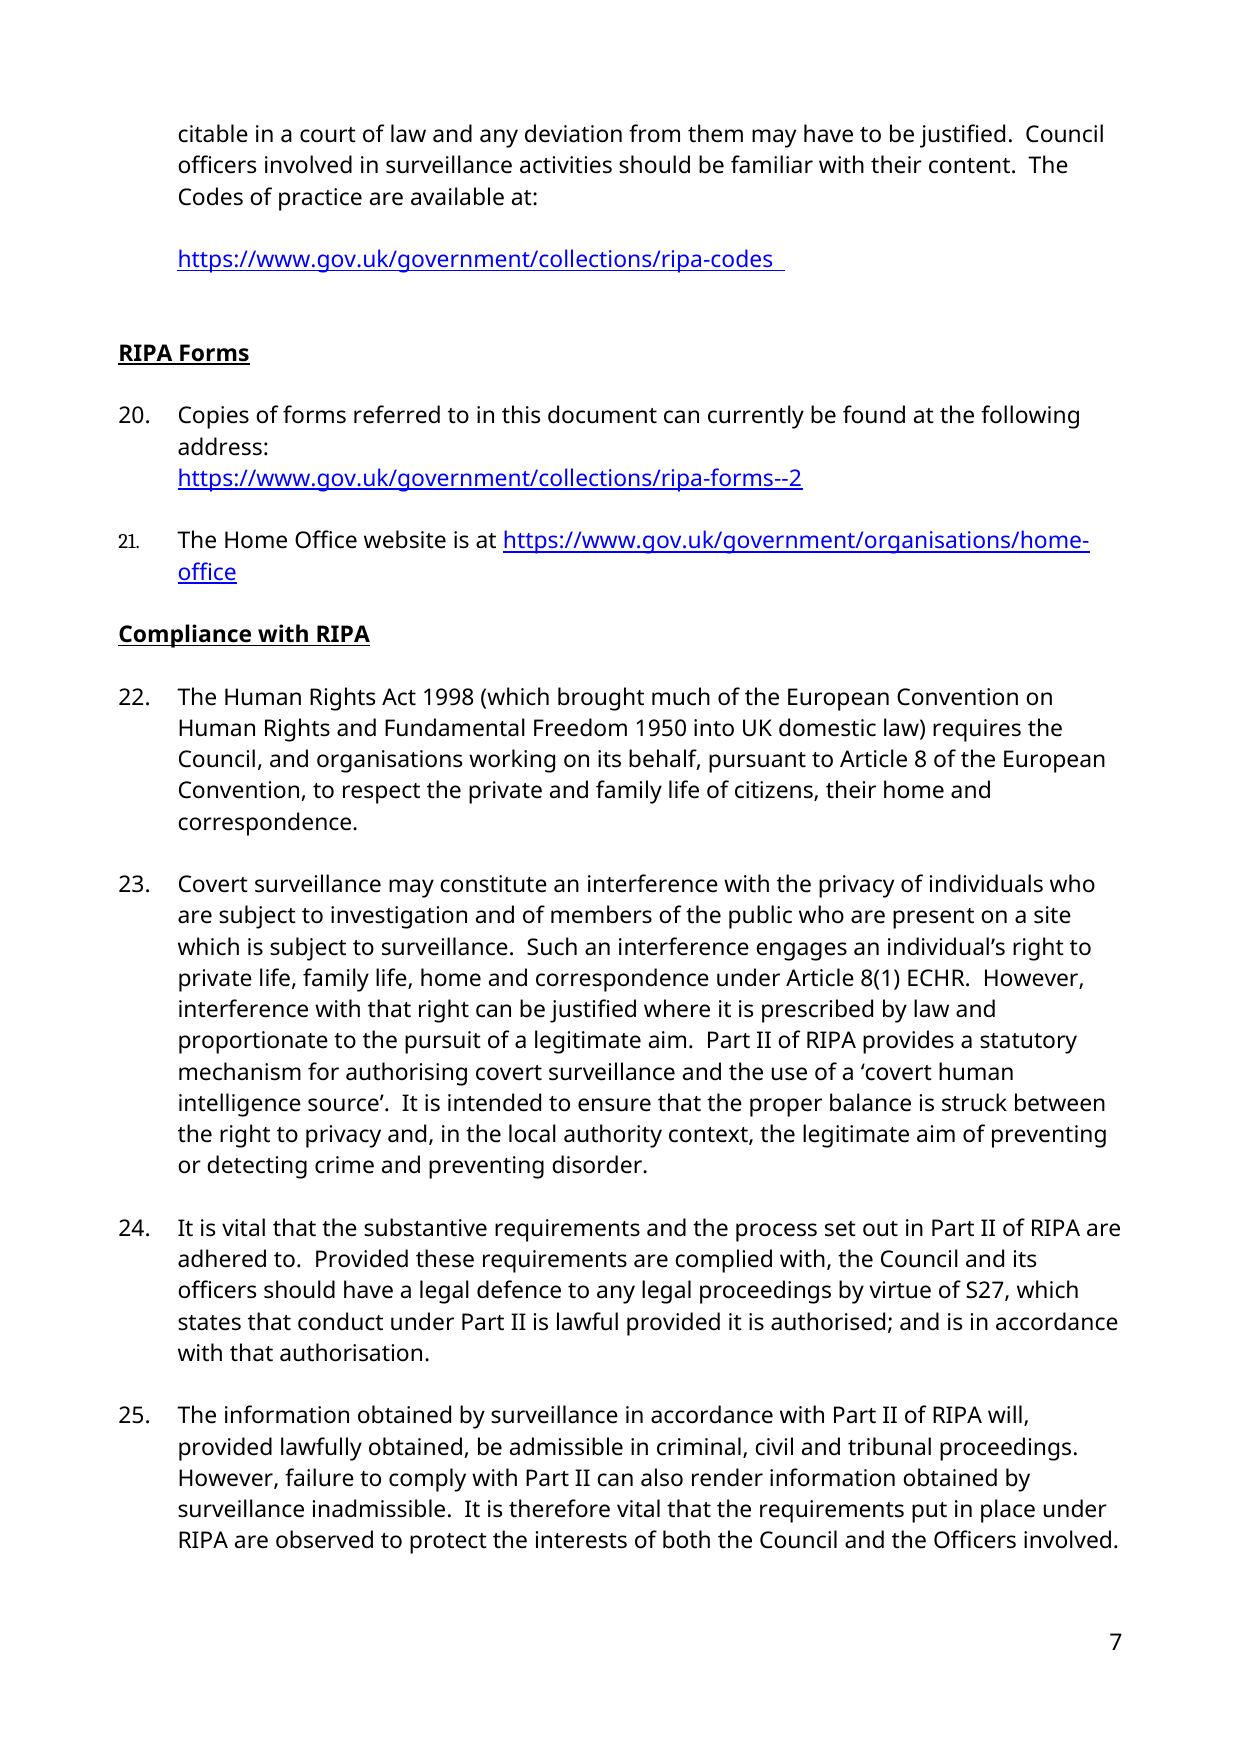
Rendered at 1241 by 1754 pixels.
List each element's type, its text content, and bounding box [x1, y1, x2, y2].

text RIPA Forms [118, 337, 1122, 368]
list Copies of forms referred to in this document can currently be found at the following address: [118, 399, 1122, 462]
text Compliance with RIPA [118, 618, 1122, 649]
text https://www.gov.uk/government/collections/ripa-codes [177, 243, 1122, 274]
list https://www.gov.uk/government/collections/ripa-forms--2 [177, 462, 1122, 493]
list The information obtained by surveillance in accordance with Part II of RIPA will, provided lawfully obtained, be admissible in criminal, civil and tribunal proceedings. However, failure to comply with Part II can also render information obtained by surveillance inadmissible. It is therefore vital that the requirements put in place under RIPA are observed to protect the interests of both the Council and the Officers involved. [118, 1399, 1122, 1556]
list The Human Rights Act 1998 (which brought much of the European Convention on Human Rights and Fundamental Freedom 1950 into UK domestic law) requires the Council, and organisations working on its behalf, pursuant to Article 8 of the European Convention, to respect the private and family life of citizens, their home and correspondence. [118, 681, 1122, 837]
list The Home Office website is at https://www.gov.uk/government/organisations/home-office [118, 524, 1122, 587]
list It is vital that the substantive requirements and the process set out in Part II of RIPA are adhered to. Provided these requirements are complied with, the Council and its officers should have a legal defence to any legal proceedings by virtue of S27, which states that conduct under Part II is lawful provided it is authorised; and is in accordance with that authorisation. [118, 1212, 1122, 1368]
list Covert surveillance may constitute an interference with the privacy of individuals who are subject to investigation and of members of the public who are present on a site which is subject to surveillance. Such an interference engages an individual’s right to private life, family life, home and correspondence under Article 8(1) ECHR. However, interference with that right can be justified where it is prescribed by law and proportionate to the pursuit of a legitimate aim. Part II of RIPA provides a statutory mechanism for authorising covert surveillance and the use of a ‘covert human intelligence source’. It is intended to ensure that the proper balance is struck between the right to privacy and, in the local authority context, the legitimate aim of preventing or detecting crime and preventing disorder. [118, 868, 1122, 1181]
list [118, 118, 1122, 212]
